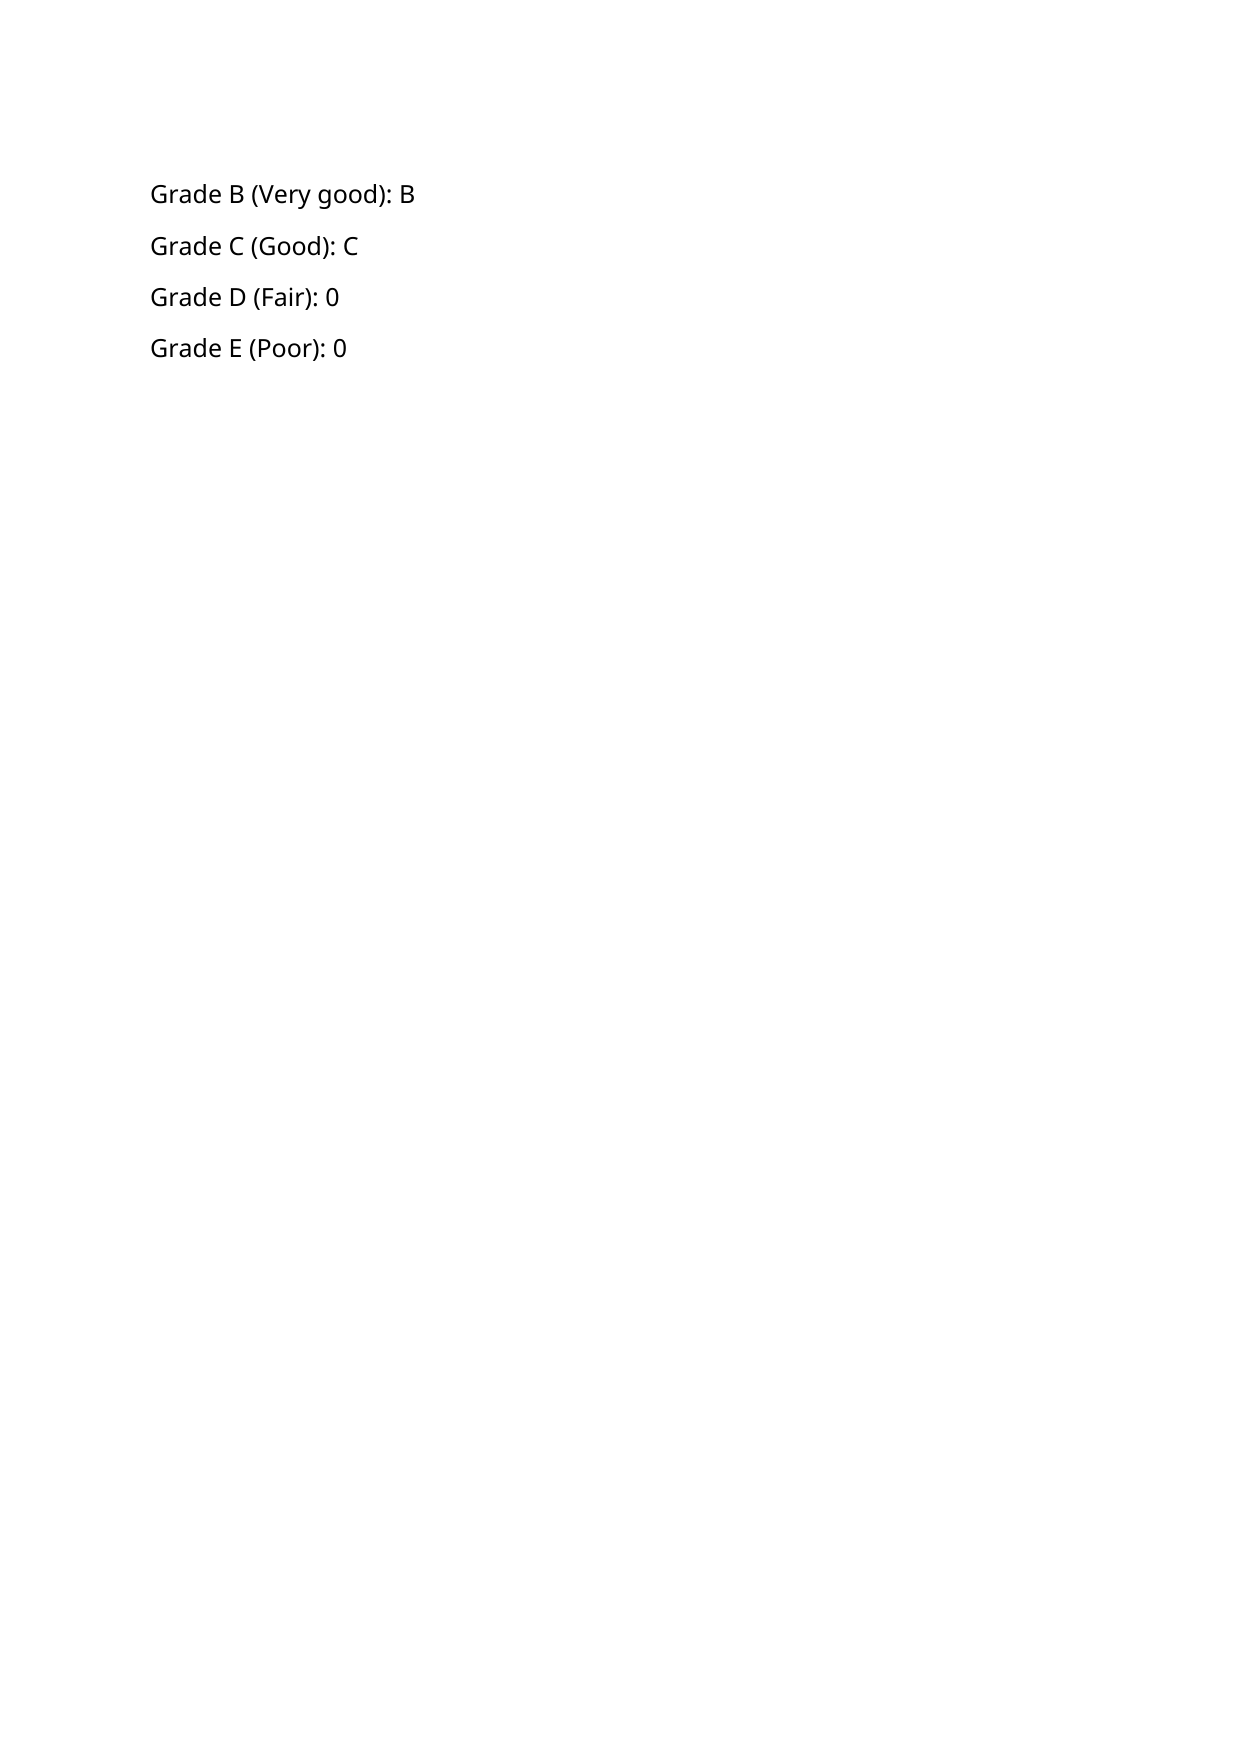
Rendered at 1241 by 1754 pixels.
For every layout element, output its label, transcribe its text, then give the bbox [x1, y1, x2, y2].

text Grade B (Very good): B [150, 177, 1090, 211]
text Grade D (Fair): 0 [150, 279, 1090, 313]
text Grade C (Good): C [150, 228, 1090, 262]
text Grade E (Poor): 0 [150, 330, 1090, 364]
